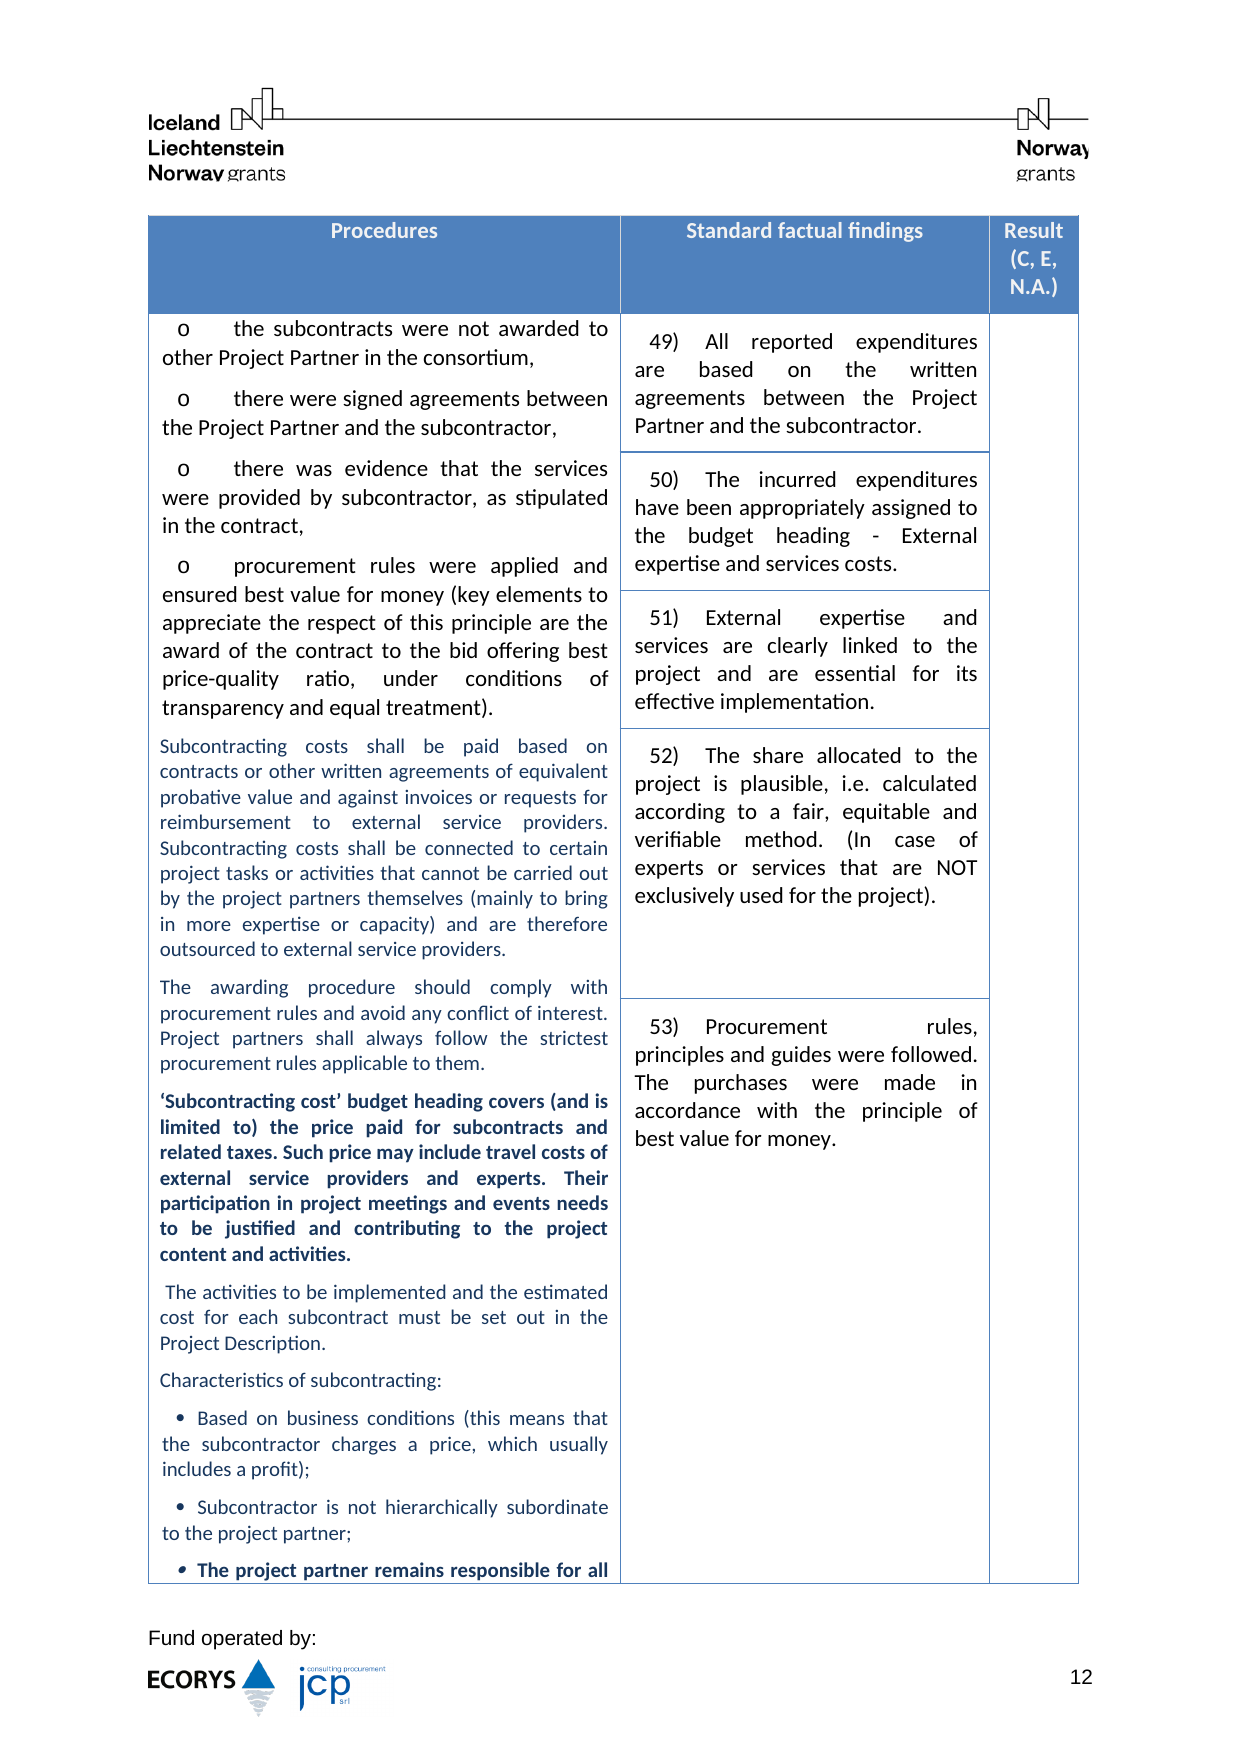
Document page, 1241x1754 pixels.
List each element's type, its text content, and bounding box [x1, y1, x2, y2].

table_cell The incurred expenditures have been appropriately assigned to the budget heading - External expertise and services costs. [621, 453, 989, 589]
table_header Standard factual findings [621, 216, 989, 313]
picture [147, 87, 1088, 181]
table_cell The share allocated to the project is plausible, i.e. calculated according to a fair, equitable and verifiable method. (In case of experts or services that are NOT exclusively used for the project). [621, 729, 989, 998]
picture [148, 1659, 275, 1717]
picture [290, 1659, 394, 1717]
table_cell External expertise and services are clearly linked to the project and are essential for its effective implementation. [621, 591, 989, 728]
table_header Result (C, E, N.A.) [990, 216, 1078, 313]
table_cell All reported expenditures are based on the written agreements between the Project Partner and the subcontractor. [621, 314, 989, 451]
table_header Procedures [149, 216, 620, 313]
table_cell Procurement rules, principles and guides were followed. The purchases were made in accordance with the principle of best value for money. [621, 999, 989, 1583]
